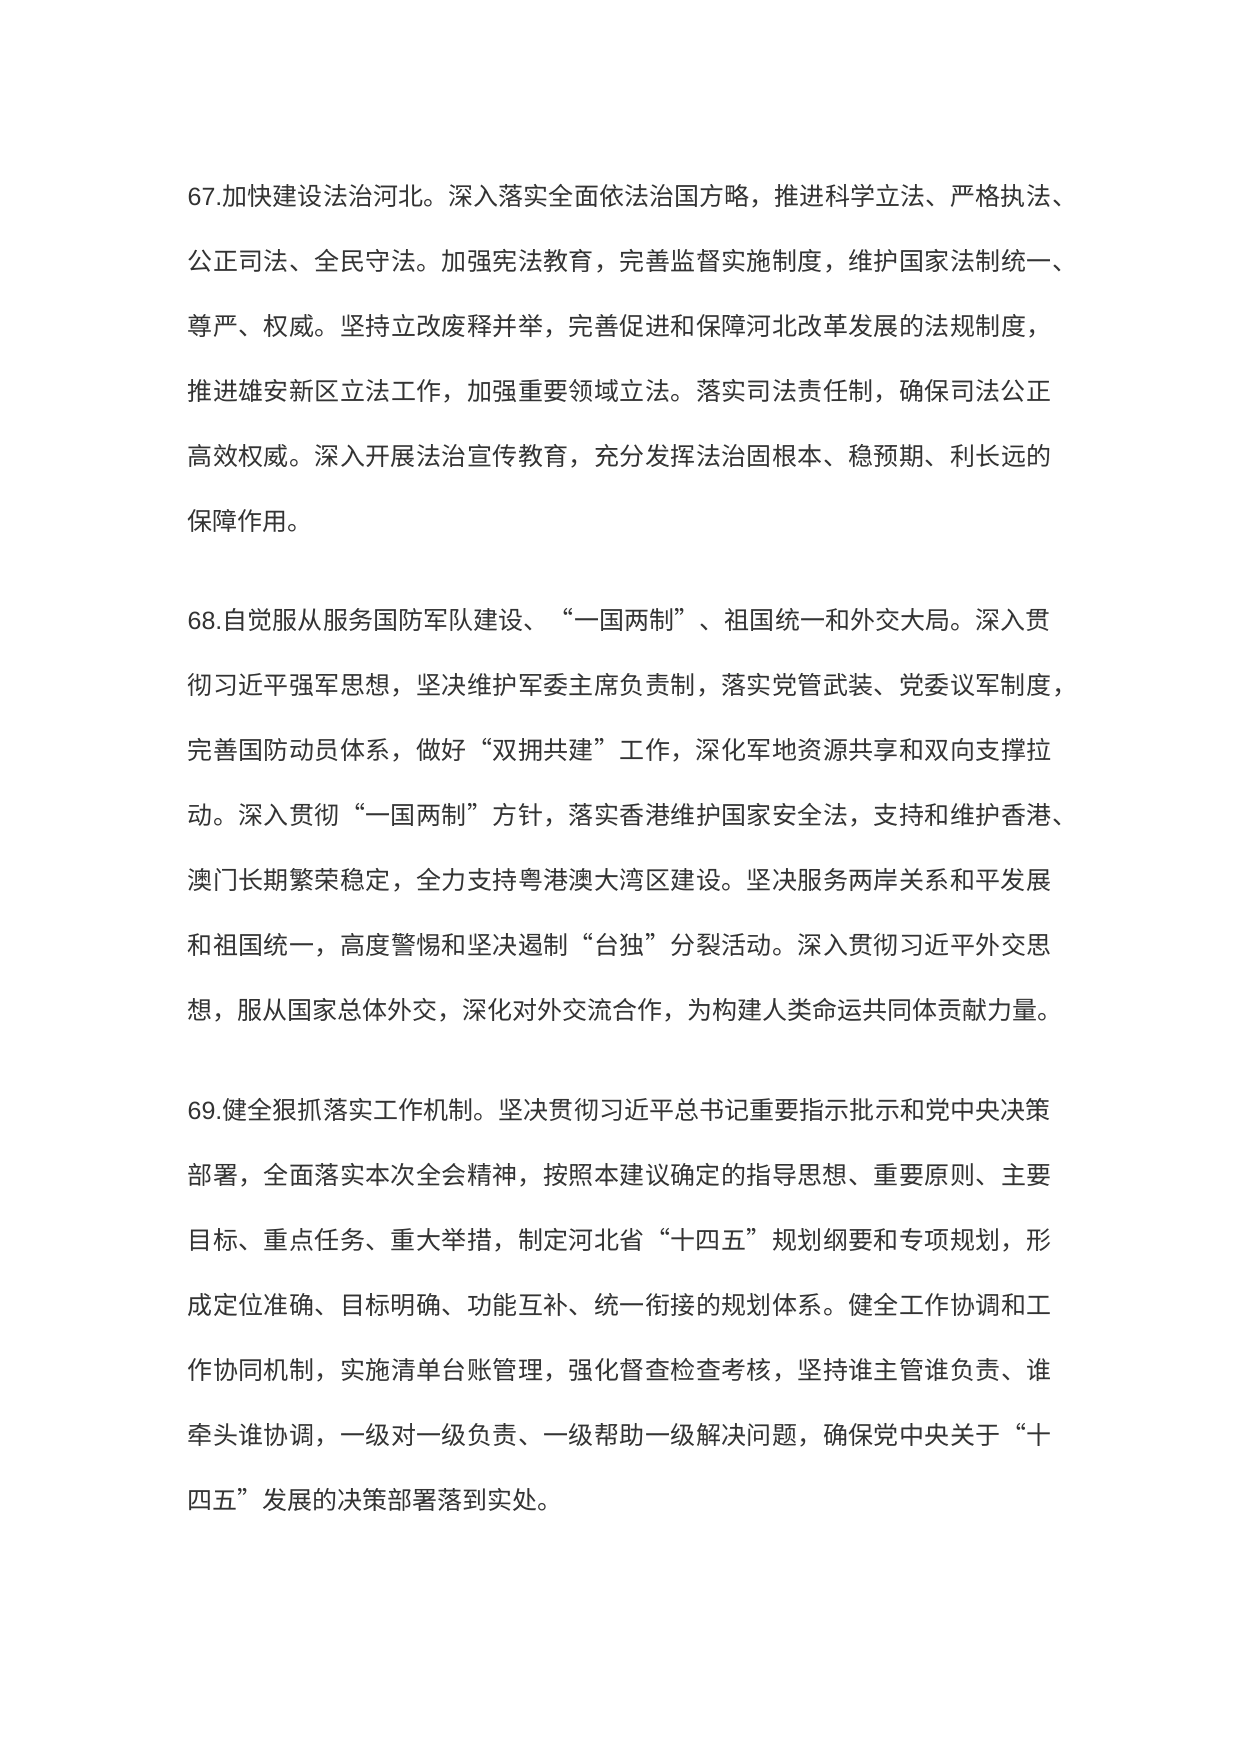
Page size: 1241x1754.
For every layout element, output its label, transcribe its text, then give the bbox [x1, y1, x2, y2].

text 67.加快建设法治河北。深入落实全面依法治国方略，推进科学立法、严格执法、公正司法、全民守法。加强宪法教育，完善监督实施制度，维护国家法制统一、尊严、权威。坚持立改废释并举，完善促进和保障河北改革发展的法规制度，推进雄安新区立法工作，加强重要领域立法。落实司法责任制，确保司法公正高效权威。深入开展法治宣传教育，充分发挥法治固根本、稳预期、利长远的保障作用。 [187, 162, 1053, 552]
text 69.健全狠抓落实工作机制。坚决贯彻习近平总书记重要指示批示和党中央决策部署，全面落实本次全会精神，按照本建议确定的指导思想、重要原则、主要目标、重点任务、重大举措，制定河北省“十四五”规划纲要和专项规划，形成定位准确、目标明确、功能互补、统一衔接的规划体系。健全工作协调和工作协同机制，实施清单台账管理，强化督查检查考核，坚持谁主管谁负责、谁牵头谁协调，一级对一级负责、一级帮助一级解决问题，确保党中央关于“十四五”发展的决策部署落到实处。 [187, 1076, 1053, 1531]
text 68.自觉服从服务国防军队建设、“一国两制”、祖国统一和外交大局。深入贯彻习近平强军思想，坚决维护军委主席负责制，落实党管武装、党委议军制度，完善国防动员体系，做好“双拥共建”工作，深化军地资源共享和双向支撑拉动。深入贯彻“一国两制”方针，落实香港维护国家安全法，支持和维护香港、澳门长期繁荣稳定，全力支持粤港澳大湾区建设。坚决服务两岸关系和平发展和祖国统一，高度警惕和坚决遏制“台独”分裂活动。深入贯彻习近平外交思想，服从国家总体外交，深化对外交流合作，为构建人类命运共同体贡献力量。 [187, 586, 1053, 1041]
